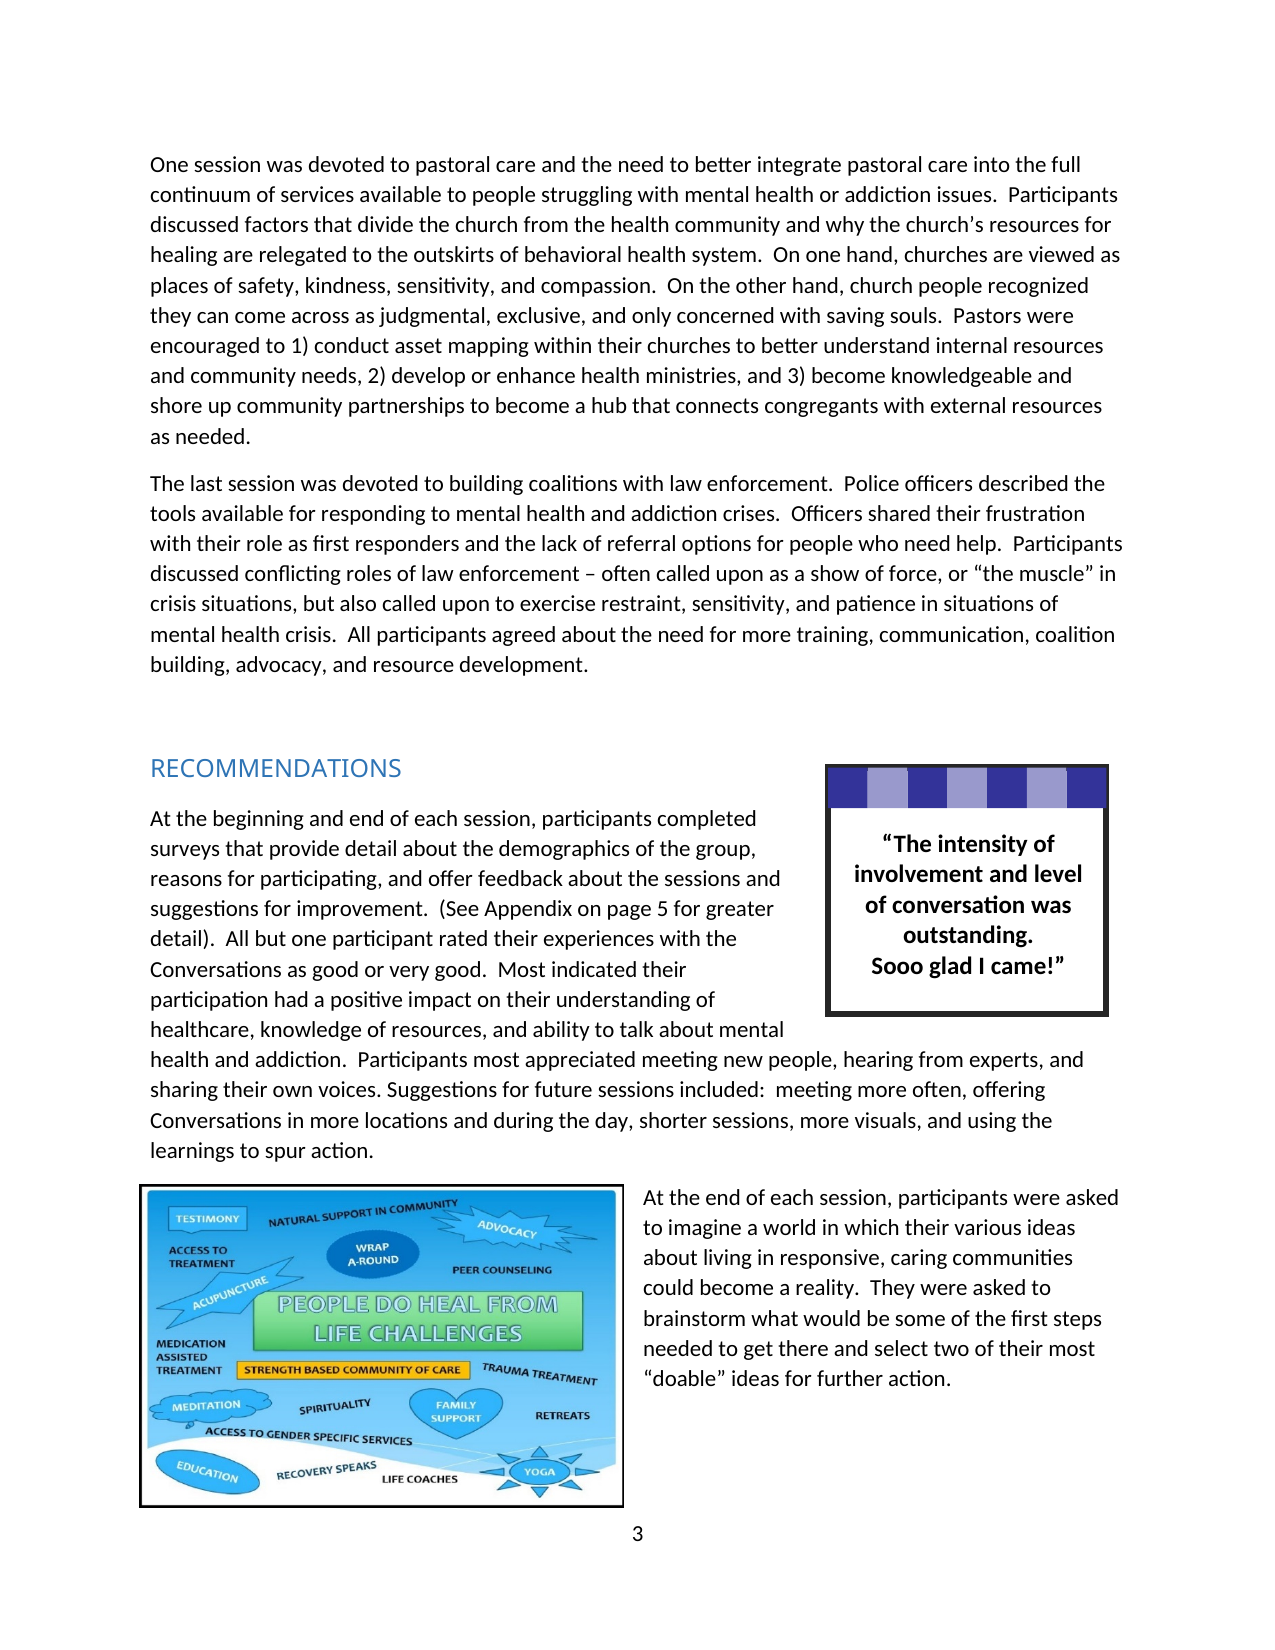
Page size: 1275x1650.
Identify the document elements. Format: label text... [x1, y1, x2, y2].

text At the end of each session, participants were asked to imagine a world in which their various ideas about living in responsive, caring communities could become a reality. They were asked to brainstorm what would be some of the first steps needed to get there and select two of their most “doable” ideas for further action. [150, 1183, 1125, 1392]
picture [139, 1184, 624, 1508]
text The last session was devoted to building coalitions with law enforcement. Police officers described the tools available for responding to mental health and addiction crises. Officers shared their frustration with their role as first responders and the lack of referral options for people who need help. Participants discussed conflicting roles of law enforcement – often called upon as a show of force, or “the muscle” in crisis situations, but also called upon to exercise restraint, sensitivity, and patience in situations of mental health crisis. All participants agreed about the need for more training, communication, coalition building, advocacy, and resource development. [150, 469, 1125, 678]
text At the beginning and end of each session, participants completed surveys that provide detail about the demographics of the group, reasons for participating, and offer feedback about the sessions and suggestions for improvement. (See Appendix on page 5 for greater detail). All but one participant rated their experiences with the Conversations as good or very good. Most indicated their participation had a positive impact on their understanding of healthcare, knowledge of resources, and ability to talk about mental health and addiction. Participants most appreciated meeting new people, hearing from experts, and sharing their own voices. Suggestions for future sessions included: meeting more often, offering Conversations in more locations and during the day, shorter sessions, more visuals, and using the learnings to spur action. [150, 804, 1125, 1164]
text One session was devoted to pastoral care and the need to better integrate pastoral care into the full continuum of services available to people struggling with mental health or addiction issues. Participants discussed factors that divide the church from the health community and why the church’s resources for healing are relegated to the outskirts of behavioral health system. On one hand, churches are viewed as places of safety, kindness, sensitivity, and compassion. On the other hand, church people recognized they can come across as judgmental, exclusive, and only concerned with saving souls. Pastors were encouraged to 1) conduct asset mapping within their churches to better understand internal resources and community needs, 2) develop or enhance health ministries, and 3) become knowledgeable and shore up community partnerships to become a hub that connects congregants with external resources as needed. [150, 150, 1125, 450]
text RECOMMENDATIONS [150, 750, 1125, 784]
